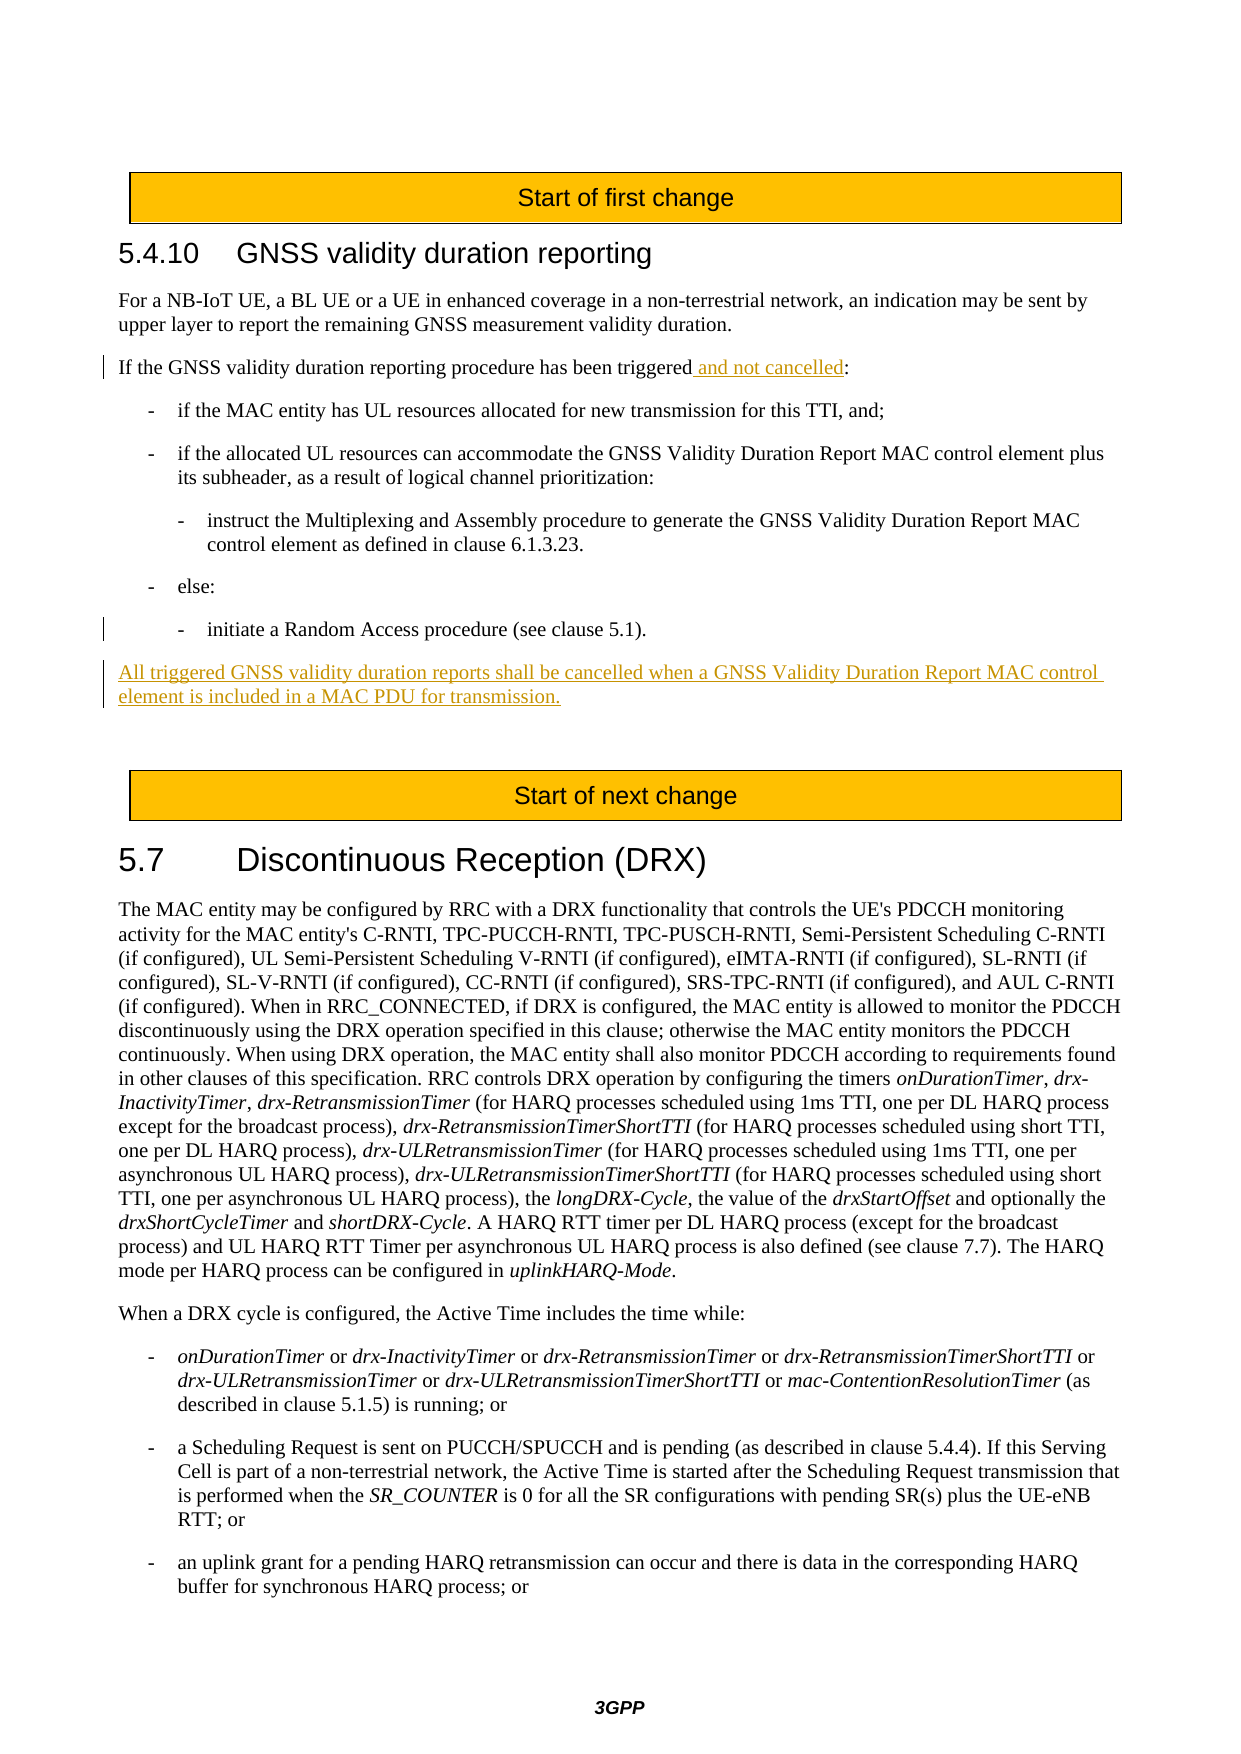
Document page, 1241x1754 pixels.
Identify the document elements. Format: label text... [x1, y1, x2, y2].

text The MAC entity may be configured by RRC with a DRX functionality that controls the UE's PDCCH monitoring activity for the MAC entity's C-RNTI, TPC-PUCCH-RNTI, TPC-PUSCH-RNTI, Semi-Persistent Scheduling C-RNTI (if configured), UL Semi-Persistent Scheduling V-RNTI (if configured), eIMTA-RNTI (if configured), SL-RNTI (if configured), SL-V-RNTI (if configured), CC-RNTI (if configured), SRS-TPC-RNTI (if configured), and AUL C-RNTI (if configured). When in RRC_CONNECTED, if DRX is configured, the MAC entity is allowed to monitor the PDCCH discontinuously using the DRX operation specified in this clause; otherwise the MAC entity monitors the PDCCH continuously. When using DRX operation, the MAC entity shall also monitor PDCCH according to requirements found in other clauses of this specification. RRC controls DRX operation by configuring the timers onDurationTimer, drx-InactivityTimer, drx-RetransmissionTimer (for HARQ processes scheduled using 1ms TTI, one per DL HARQ process except for the broadcast process), drx-RetransmissionTimerShortTTI (for HARQ processes scheduled using short TTI, one per DL HARQ process), drx-ULRetransmissionTimer (for HARQ processes scheduled using 1ms TTI, one per asynchronous UL HARQ process), drx-ULRetransmissionTimerShortTTI (for HARQ processes scheduled using short TTI, one per asynchronous UL HARQ process), the longDRX-Cycle, the value of the drxStartOffset and optionally the drxShortCycleTimer and shortDRX-Cycle. A HARQ RTT timer per DL HARQ process (except for the broadcast process) and UL HARQ RTT Timer per asynchronous UL HARQ process is also defined (see clause 7.7). The HARQ mode per HARQ process can be configured in uplinkHARQ-Mode. [118, 897, 1122, 1282]
subtitle 5.4.10 GNSS validity duration reporting [118, 236, 1122, 269]
text - an uplink grant for a pending HARQ retransmission can occur and there is data in the corresponding HARQ buffer for synchronous HARQ process; or [148, 1550, 1122, 1598]
text - else: [148, 574, 1122, 598]
table_header Start of first change [131, 173, 1121, 222]
text For a NB-IoT UE, a BL UE or a UE in enhanced coverage in a non-terrestrial network, an indication may be sent by upper layer to report the remaining GNSS measurement validity duration. [118, 288, 1122, 336]
subtitle 5.7 Discontinuous Reception (DRX) [118, 840, 1122, 879]
text - a Scheduling Request is sent on PUCCH/SPUCCH and is pending (as described in clause 5.4.4). If this Serving Cell is part of a non-terrestrial network, the Active Time is started after the Scheduling Request transmission that is performed when the SR_COUNTER is 0 for all the SR configurations with pending SR(s) plus the UE-eNB RTT; or [148, 1435, 1122, 1531]
text When a DRX cycle is configured, the Active Time includes the time while: [118, 1301, 1122, 1325]
text - initiate a Random Access procedure (see clause 5.1). [177, 617, 1122, 641]
text - if the MAC entity has UL resources allocated for new transmission for this TTI, and; [148, 398, 1122, 422]
text - instruct the Multiplexing and Assembly procedure to generate the GNSS Validity Duration Report MAC control element as defined in clause 6.1.3.23. [177, 508, 1122, 556]
text If the GNSS validity duration reporting procedure has been triggered: [118, 355, 1122, 379]
text - onDurationTimer or drx-InactivityTimer or drx-RetransmissionTimer or drx-RetransmissionTimerShortTTI or drx-ULRetransmissionTimer or drx-ULRetransmissionTimerShortTTI or mac-ContentionResolutionTimer (as described in clause 5.1.5) is running; or [148, 1344, 1122, 1416]
table_header Start of next change [131, 771, 1121, 820]
text - if the allocated UL resources can accommodate the GNSS Validity Duration Report MAC control element plus its subheader, as a result of logical channel prioritization: [148, 441, 1122, 489]
